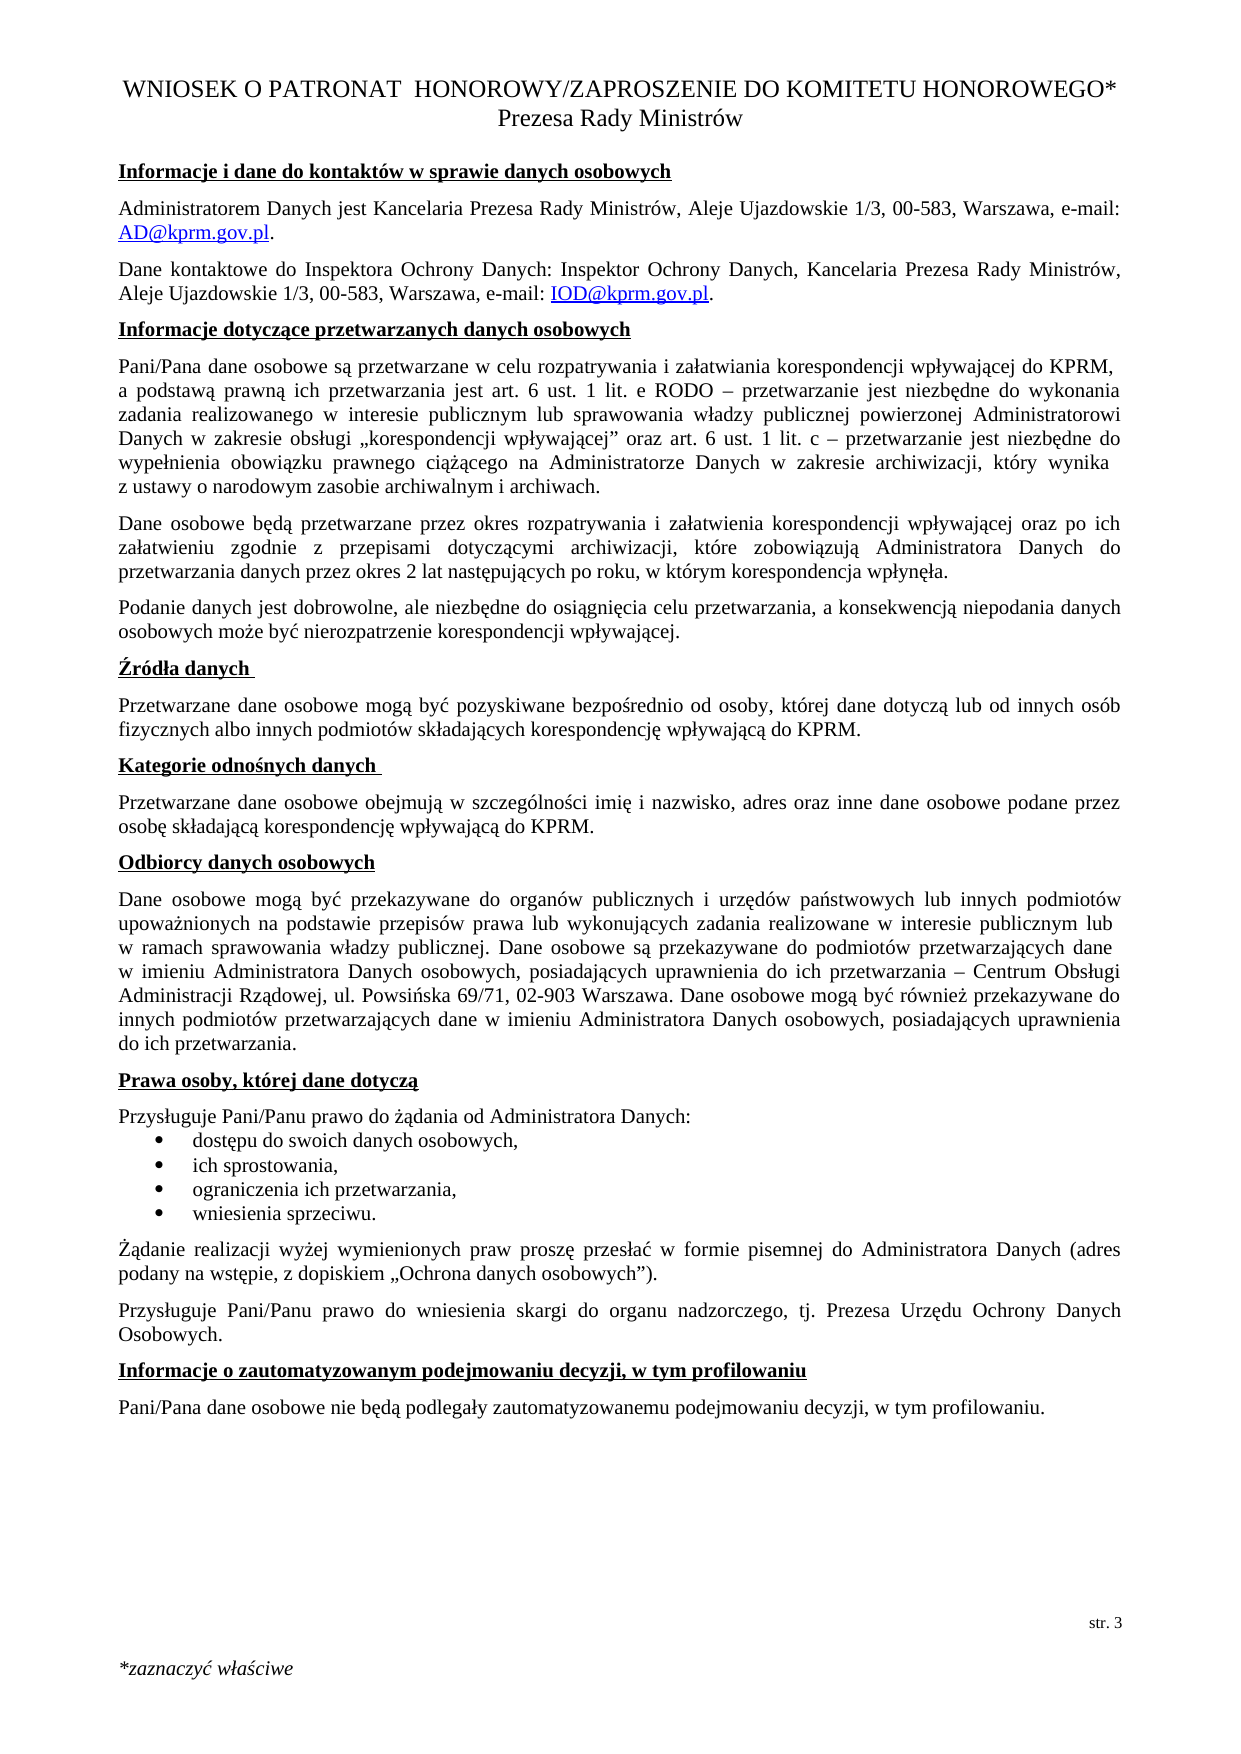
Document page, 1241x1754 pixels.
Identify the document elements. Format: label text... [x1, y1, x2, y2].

text Informacje i dane do kontaktów w sprawie danych osobowych [118, 159, 1122, 183]
text Żądanie realizacji wyżej wymienionych praw proszę przesłać w formie pisemnej do Administratora Danych (adres podany na wstępie, z dopiskiem „Ochrona danych osobowych”). [118, 1237, 1122, 1285]
text Pani/Pana dane osobowe są przetwarzane w celu rozpatrywania i załatwiania korespondencji wpływającej do KPRM, a podstawą prawną ich przetwarzania jest art. 6 ust. 1 lit. e RODO – przetwarzanie jest niezbędne do wykonania zadania realizowanego w interesie publicznym lub sprawowania władzy publicznej powierzonej Administratorowi Danych w zakresie obsługi „korespondencji wpływającej” oraz art. 6 ust. 1 lit. c – przetwarzanie jest niezbędne do wypełnienia obowiązku prawnego ciążącego na Administratorze Danych w zakresie archiwizacji, który wynika z ustawy o narodowym zasobie archiwalnym i archiwach. [118, 354, 1122, 498]
list ograniczenia ich przetwarzania, [155, 1177, 1122, 1201]
text Przysługuje Pani/Panu prawo do żądania od Administratora Danych: [118, 1104, 1122, 1128]
list dostępu do swoich danych osobowych, [155, 1128, 1122, 1152]
text Dane kontaktowe do Inspektora Ochrony Danych: Inspektor Ochrony Danych, Kancelaria Prezesa Rady Ministrów, Aleje Ujazdowskie 1/3, 00-583, Warszawa, e-mail: IOD@kprm.gov.pl. [118, 257, 1122, 305]
text Odbiorcy danych osobowych [118, 850, 1122, 874]
text Przysługuje Pani/Panu prawo do wniesienia skargi do organu nadzorczego, tj. Prezesa Urzędu Ochrony Danych Osobowych. [118, 1298, 1122, 1346]
text Źródła danych [118, 656, 1122, 680]
text Prawa osoby, której dane dotyczą [118, 1068, 1122, 1092]
text Pani/Pana dane osobowe nie będą podlegały zautomatyzowanemu podejmowaniu decyzji, w tym profilowaniu. [118, 1395, 1122, 1419]
text Podanie danych jest dobrowolne, ale niezbędne do osiągnięcia celu przetwarzania, a konsekwencją niepodania danych osobowych może być nierozpatrzenie korespondencji wpływającej. [118, 595, 1122, 643]
text Kategorie odnośnych danych [118, 753, 1122, 777]
text Informacje o zautomatyzowanym podejmowaniu decyzji, w tym profilowaniu [118, 1358, 1122, 1382]
text Dane osobowe mogą być przekazywane do organów publicznych i urzędów państwowych lub innych podmiotów upoważnionych na podstawie przepisów prawa lub wykonujących zadania realizowane w interesie publicznym lub w ramach sprawowania władzy publicznej. Dane osobowe są przekazywane do podmiotów przetwarzających dane w imieniu Administratora Danych osobowych, posiadających uprawnienia do ich przetwarzania – Centrum Obsługi Administracji Rządowej, ul. Powsińska 69/71, 02-903 Warszawa. Dane osobowe mogą być również przekazywane do innych podmiotów przetwarzających dane w imieniu Administratora Danych osobowych, posiadających uprawnienia do ich przetwarzania. [118, 887, 1122, 1055]
text Dane osobowe będą przetwarzane przez okres rozpatrywania i załatwienia korespondencji wpływającej oraz po ich załatwieniu zgodnie z przepisami dotyczącymi archiwizacji, które zobowiązują Administratora Danych do przetwarzania danych przez okres 2 lat następujących po roku, w którym korespondencja wpłynęła. [118, 511, 1122, 583]
list ich sprostowania, [155, 1152, 1122, 1177]
text Przetwarzane dane osobowe mogą być pozyskiwane bezpośrednio od osoby, której dane dotyczą lub od innych osób fizycznych albo innych podmiotów składających korespondencję wpływającą do KPRM. [118, 692, 1122, 741]
text Administratorem Danych jest Kancelaria Prezesa Rady Ministrów, Aleje Ujazdowskie 1/3, 00-583, Warszawa, e-mail: AD@kprm.gov.pl. [118, 196, 1122, 244]
text Informacje dotyczące przetwarzanych danych osobowych [118, 317, 1122, 341]
list wniesienia sprzeciwu. [155, 1201, 1122, 1225]
text Przetwarzane dane osobowe obejmują w szczególności imię i nazwisko, adres oraz inne dane osobowe podane przez osobę składającą korespondencję wpływającą do KPRM. [118, 790, 1122, 838]
